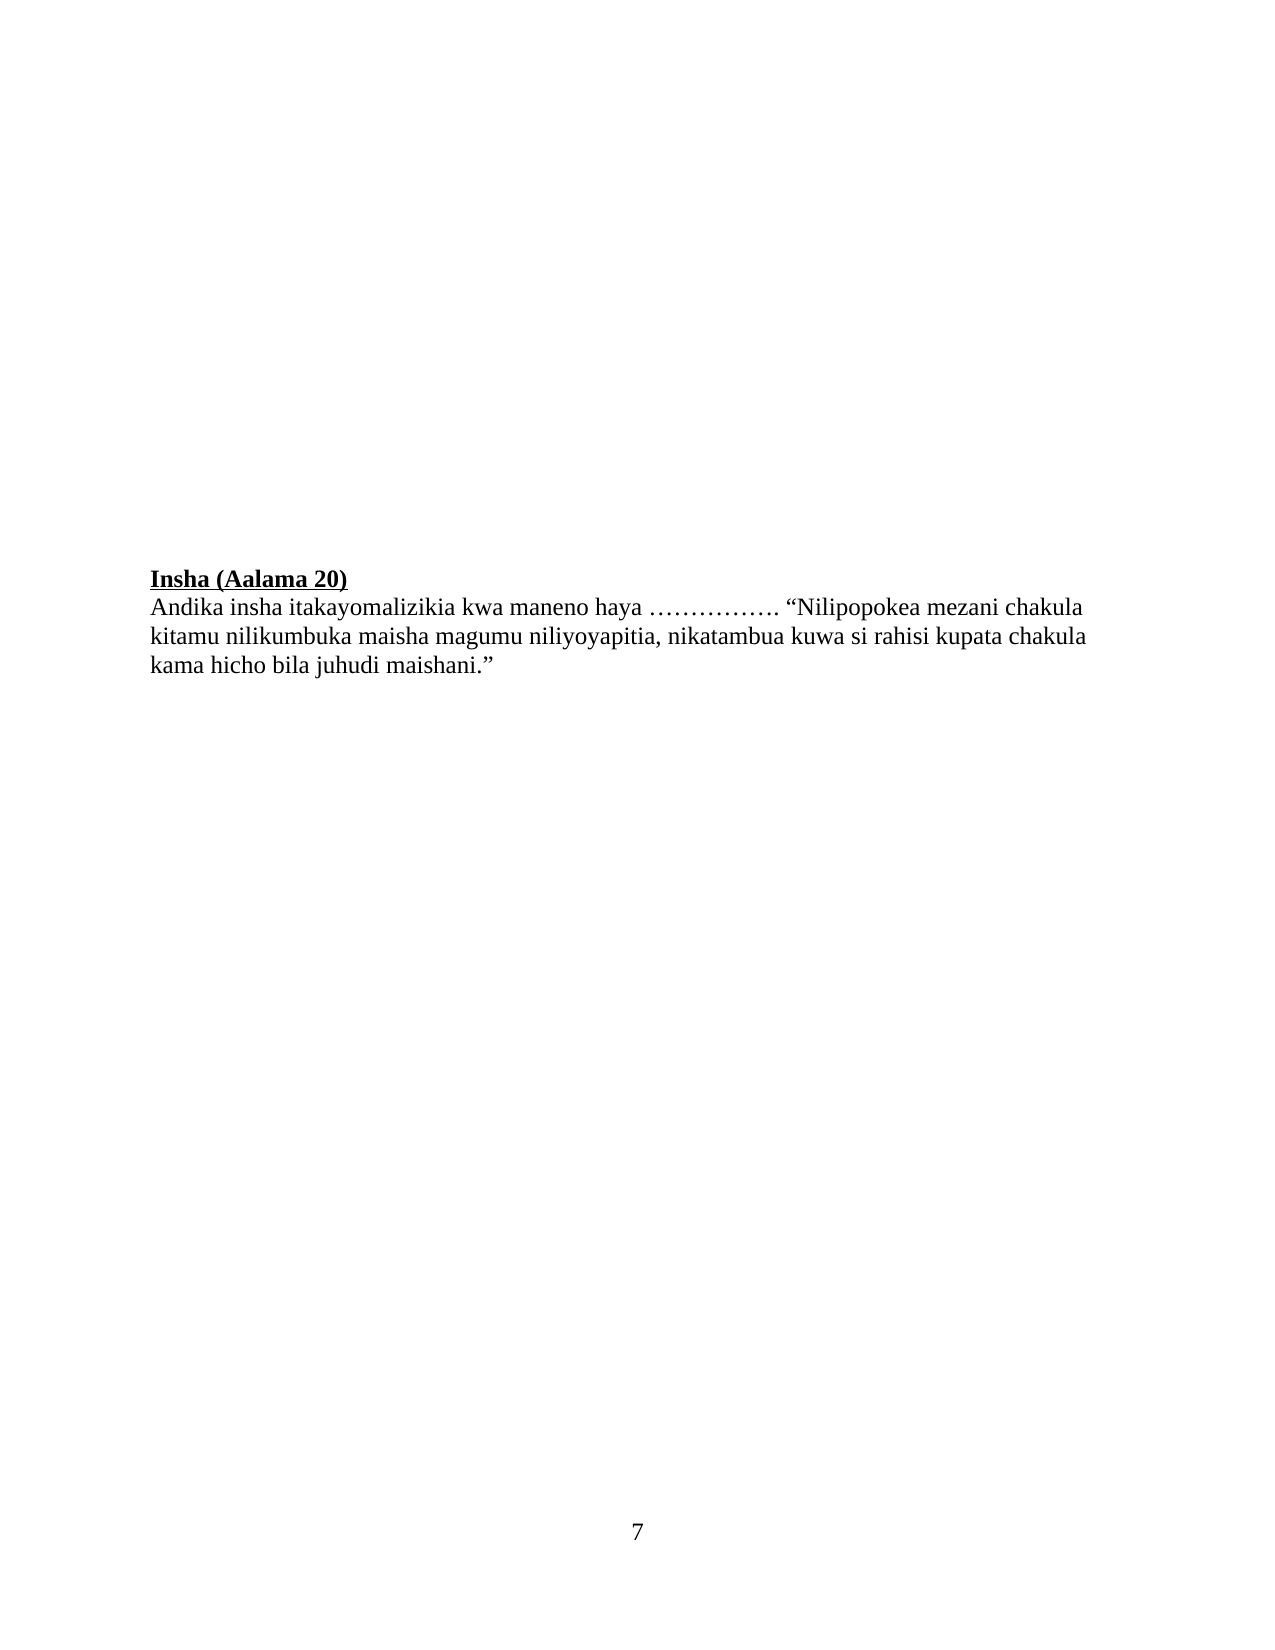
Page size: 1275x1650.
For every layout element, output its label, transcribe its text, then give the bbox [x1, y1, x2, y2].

text Andika insha itakayomalizikia kwa maneno haya ……………. “Nilipopokea mezani chakula kitamu nilikumbuka maisha magumu niliyoyapitia, nikatambua kuwa si rahisi kupata chakula kama hicho bila juhudi maishani.” [150, 592, 1125, 679]
text Insha (Aalama 20) [150, 564, 1125, 592]
